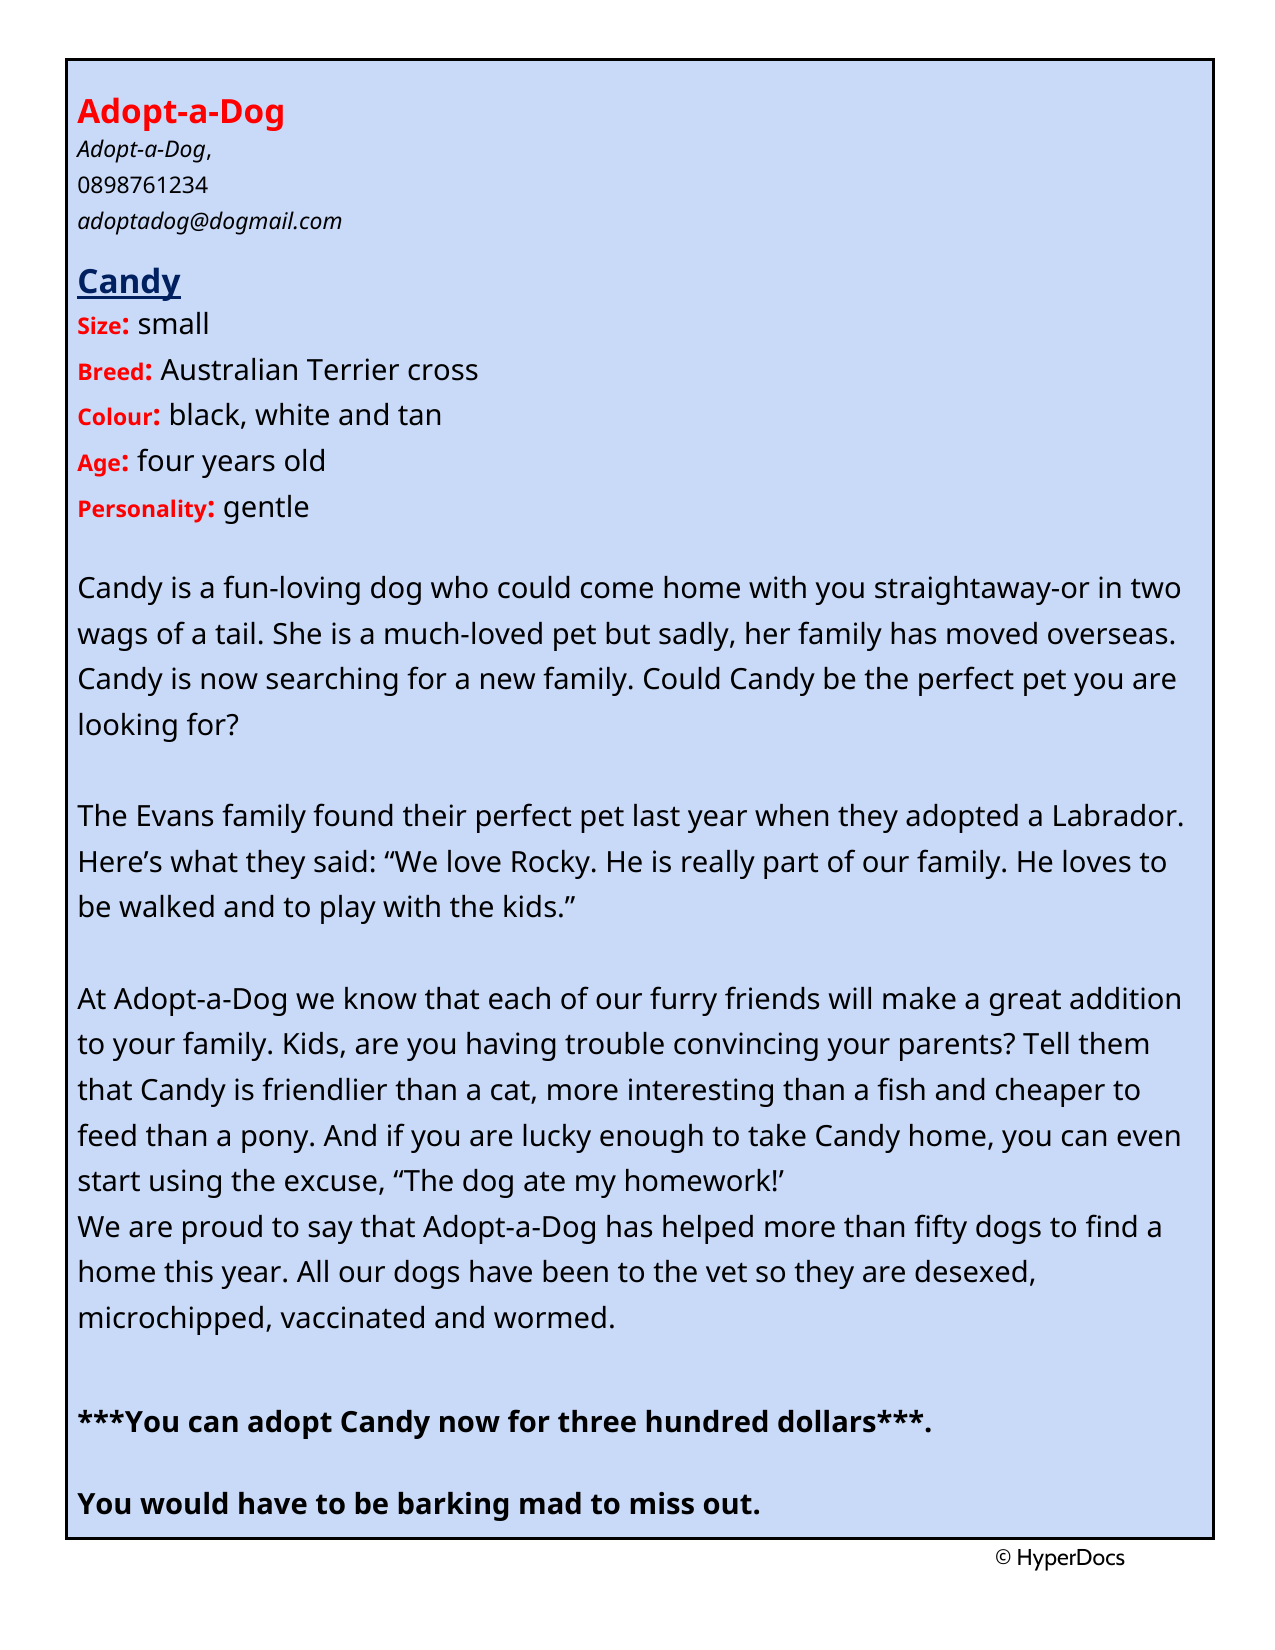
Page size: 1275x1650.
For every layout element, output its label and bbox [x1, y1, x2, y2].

table_cell [68, 61, 1212, 1537]
